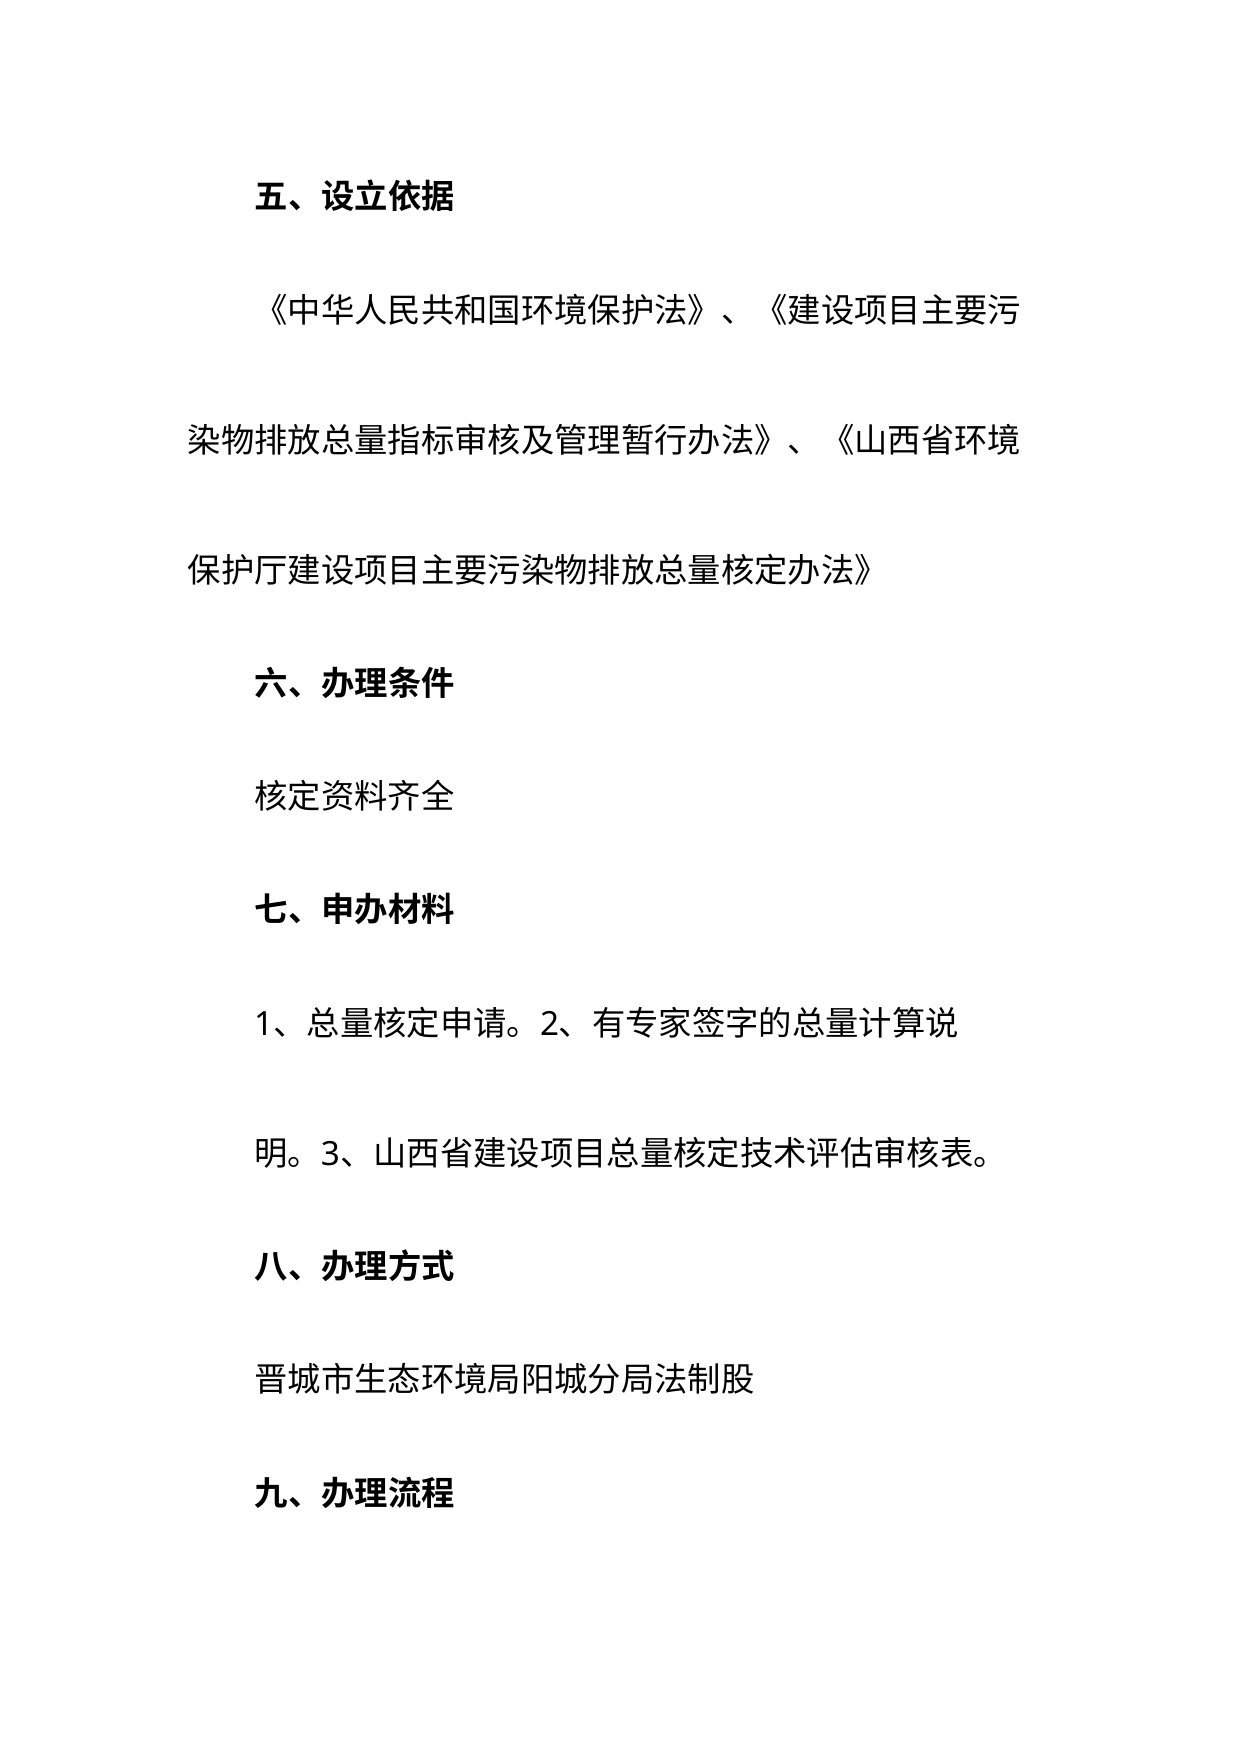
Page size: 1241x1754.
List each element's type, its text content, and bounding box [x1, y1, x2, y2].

list 1、总量核定申请。2、有专家签字的总量计算说明。3、山西省建设项目总量核定技术评估审核表。 [254, 988, 1053, 1183]
list 《中华人民共和国环境保护法》、《建设项目主要污染物排放总量指标审核及管理暂行办法》、《山西省环境保护厅建设项目主要污染物排放总量核定办法》 [187, 275, 1053, 600]
list 七、申办材料 [187, 875, 1053, 940]
list 六、办理条件 [187, 648, 1053, 713]
list 五、设立依据 [187, 162, 1053, 227]
text 八、办理方式 [187, 1232, 1053, 1297]
list 核定资料齐全 [187, 762, 1053, 827]
text 九、办理流程 [187, 1458, 1053, 1523]
list 晋城市生态环境局阳城分局法制股 [187, 1345, 1053, 1410]
